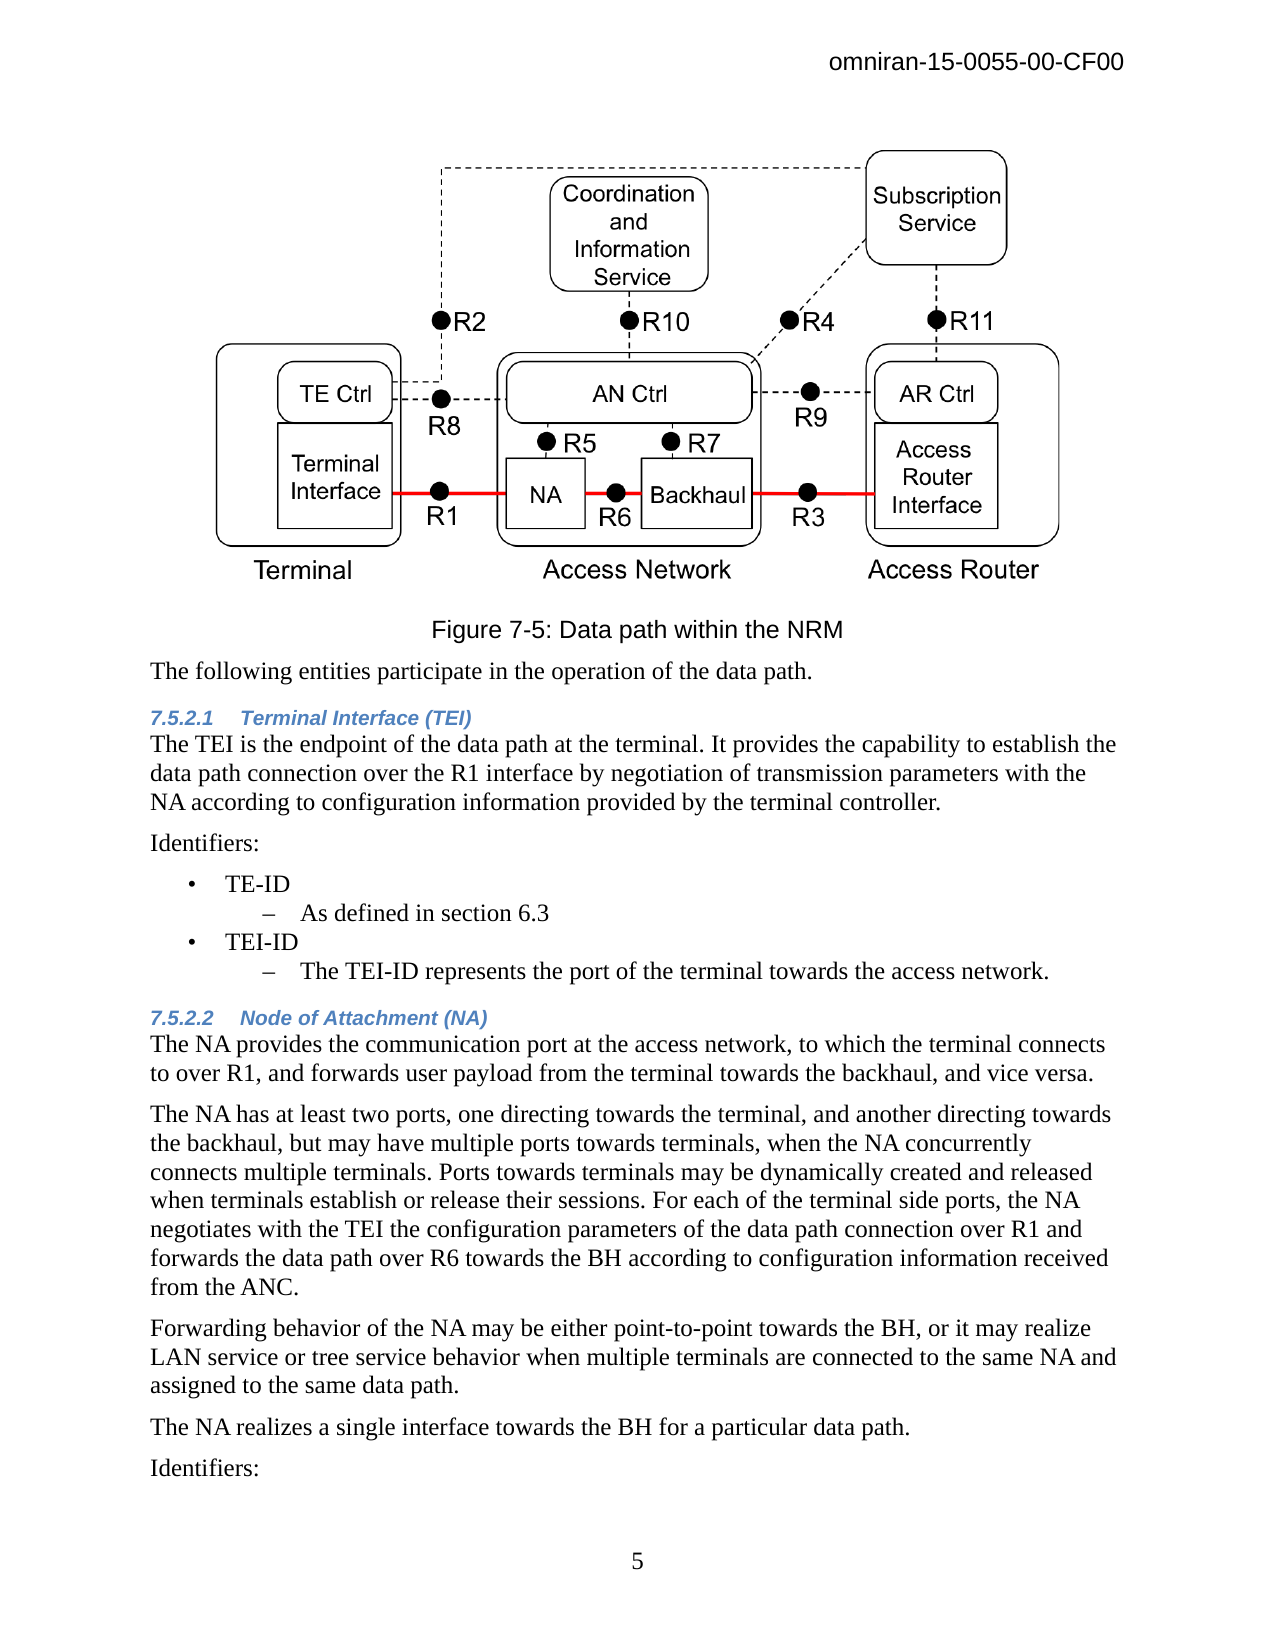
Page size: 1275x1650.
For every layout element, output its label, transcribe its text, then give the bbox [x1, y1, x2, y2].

subtitle Terminal Interface (TEI) [150, 706, 1125, 729]
text The NA provides the communication port at the access network, to which the terminal connects to over R1, and forwards user payload from the terminal towards the backhaul, and vice versa. [150, 1029, 1125, 1087]
list TEI-ID [187, 927, 1125, 956]
text The following entities participate in the operation of the data path. [150, 656, 1125, 685]
text Forwarding behavior of the NA may be either point-to-point towards the BH, or it may realize LAN service or tree service behavior when multiple terminals are connected to the same NA and assigned to the same data path. [150, 1313, 1125, 1399]
text Identifiers: [150, 1453, 1125, 1482]
picture [215, 150, 1060, 590]
text Identifiers: [150, 828, 1125, 857]
text The TEI is the endpoint of the data path at the terminal. It provides the capability to establish the data path connection over the R1 interface by negotiation of transmission parameters with the NA according to configuration information provided by the terminal controller. [150, 729, 1125, 816]
list The TEI-ID represents the port of the terminal towards the access network. [262, 956, 1125, 984]
text The NA realizes a single interface towards the BH for a particular data path. [150, 1412, 1125, 1441]
list TE-ID [187, 869, 1125, 898]
subtitle Node of Attachment (NA) [150, 1005, 1125, 1029]
list As defined in section 6.3 [262, 898, 1125, 927]
text The NA has at least two ports, one directing towards the terminal, and another directing towards the backhaul, but may have multiple ports towards terminals, when the NA concurrently connects multiple terminals. Ports towards terminals may be dynamically created and released when terminals establish or release their sessions. For each of the terminal side ports, the NA negotiates with the TEI the configuration parameters of the data path connection over R1 and forwards the data path over R6 towards the BH according to configuration information received from the ANC. [150, 1099, 1125, 1301]
